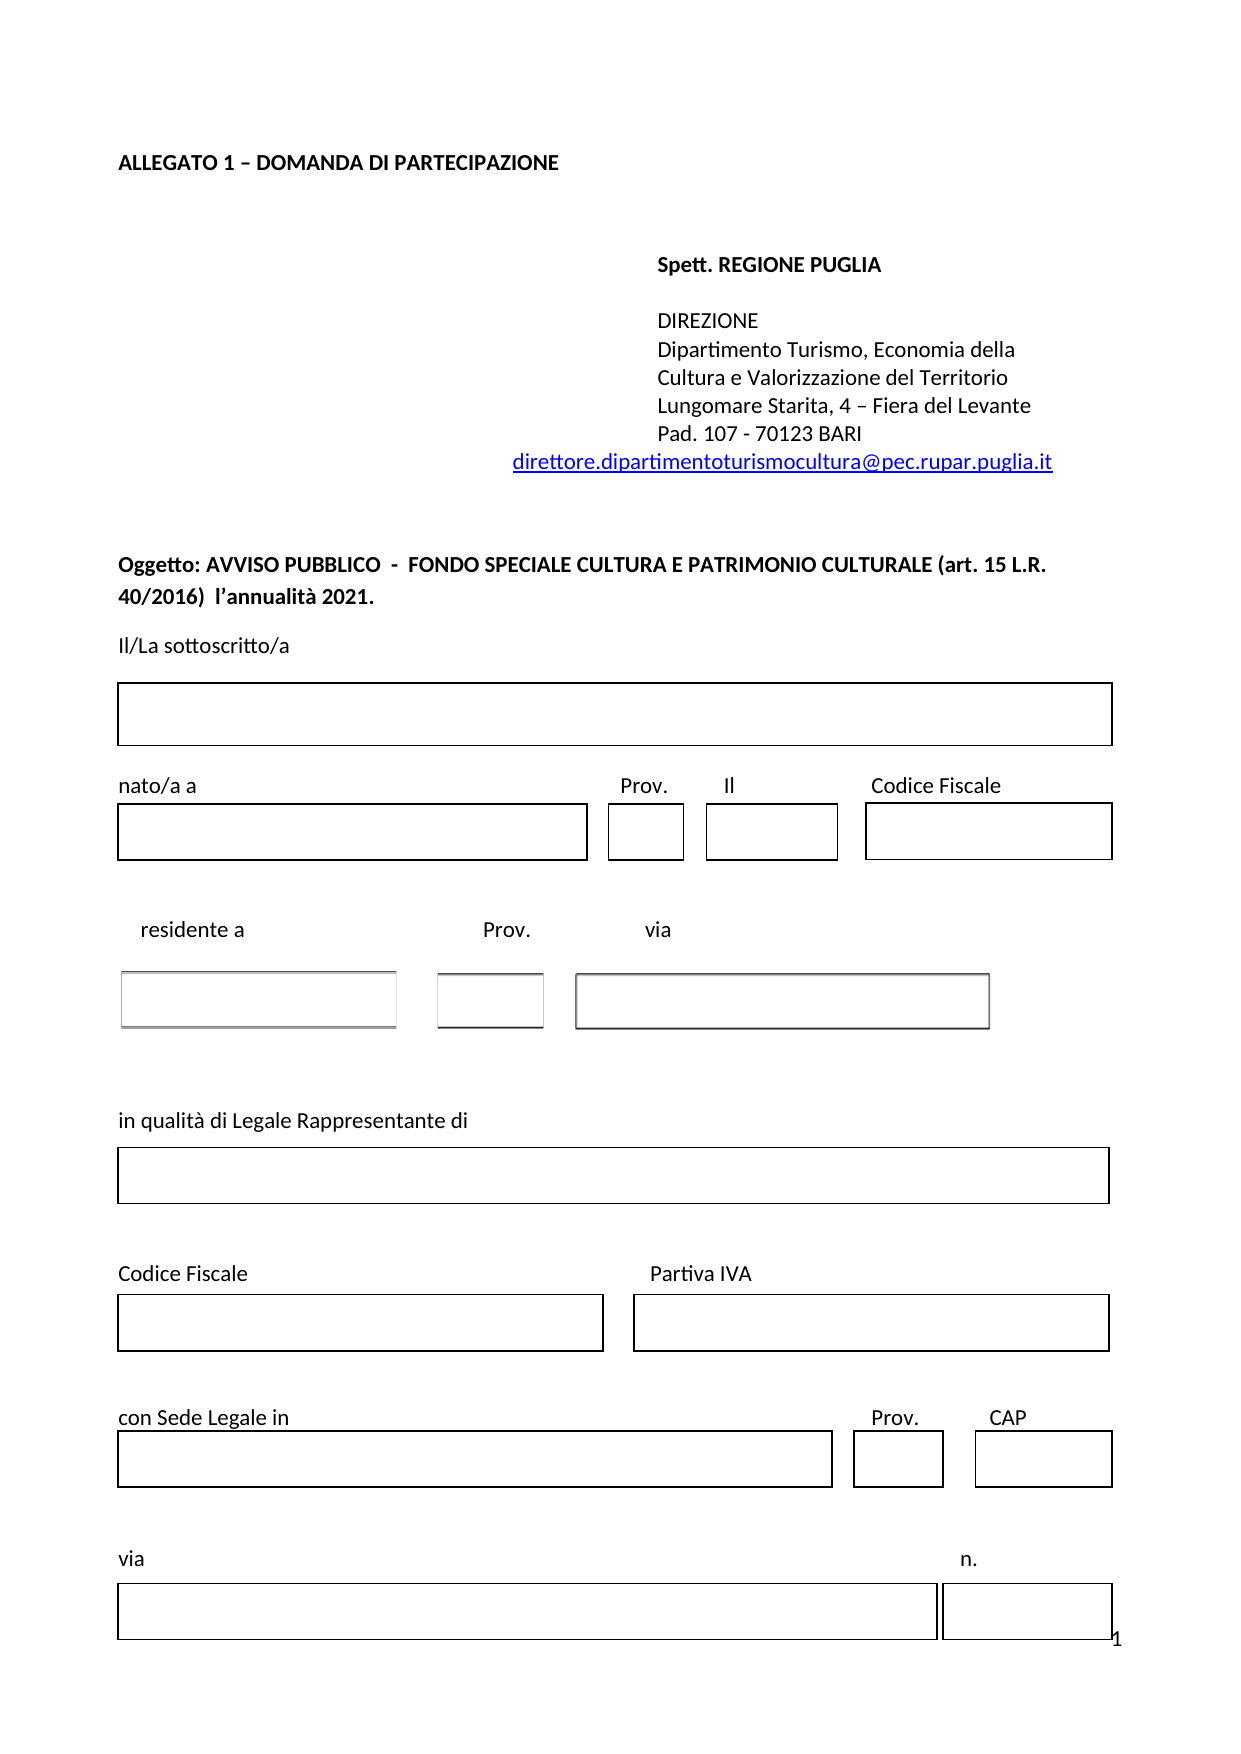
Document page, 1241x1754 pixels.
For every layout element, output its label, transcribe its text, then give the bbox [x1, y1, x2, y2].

text ALLEGATO 1 – DOMANDA DI PARTECIPAZIONE [118, 148, 1122, 176]
text Spett. REGIONE PUGLIA [657, 251, 1122, 278]
text residente a Prov. via [140, 915, 1122, 943]
text Oggetto: AVVISO PUBBLICO - FONDO SPECIALE CULTURA E PATRIMONIO CULTURALE (art. 15 L.R. 40/2016) l’annualità 2021. [118, 550, 1122, 610]
text con Sede Legale in Prov. CAP [118, 1403, 1122, 1431]
picture [121, 971, 397, 1031]
text Codice Fiscale Partiva IVA [118, 1259, 1122, 1287]
text Il/La sottoscritto/a [118, 631, 1122, 659]
text Dipartimento Turismo, Economia della Cultura e Valorizzazione del Territorio Lungomare Starita, 4 – Fiera del Levante Pad. 107 - 70123 BARI [657, 335, 1059, 447]
text nato/a a Prov. Il Codice Fiscale [118, 772, 1122, 800]
text DIREZIONE [657, 307, 1059, 335]
text in qualità di Legale Rappresentante di [118, 1107, 1122, 1135]
text via n. [118, 1544, 1122, 1572]
picture [437, 973, 544, 1031]
picture [575, 973, 991, 1031]
text direttore.dipartimentoturismocultura@pec.rupar.puglia.it [502, 447, 1059, 475]
